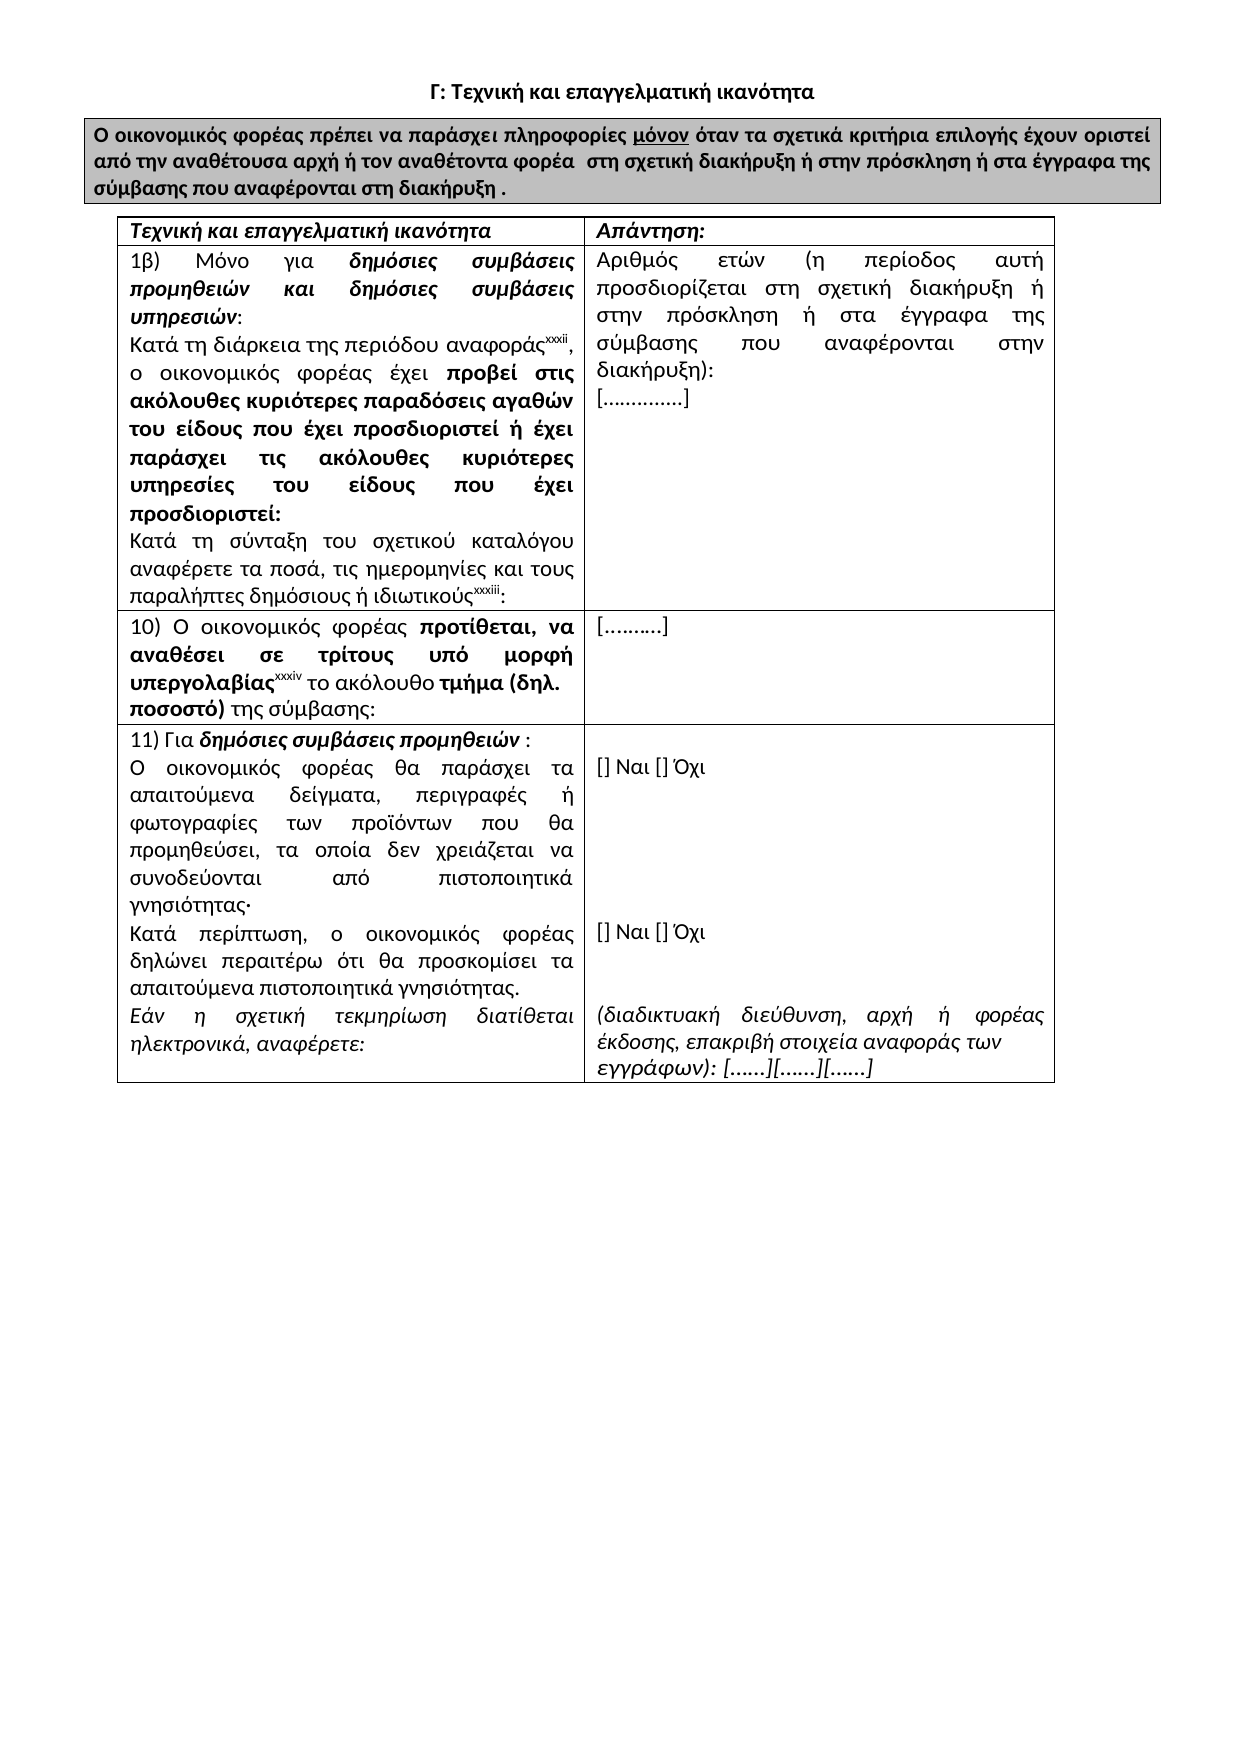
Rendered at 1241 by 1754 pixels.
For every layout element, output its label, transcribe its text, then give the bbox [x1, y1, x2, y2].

table_header Απάντηση: [585, 218, 1054, 245]
table_cell 1β) Μόνο για δημόσιες συμβάσεις προμηθειών και δημόσιες συμβάσεις υπηρεσιών: Κατά τη διάρκεια της περιόδου αναφοράςxxxii, ο οικονομικός φορέας έχει προβεί στις ακόλουθες κυριότερες παραδόσεις αγαθών του είδους που έχει προσδιοριστεί ή έχει παράσχει τις ακόλουθες κυριότερες υπηρεσίες του είδους που έχει προσδιοριστεί: Κατά τη σύνταξη του σχετικού καταλόγου αναφέρετε τα ποσά, τις ημερομηνίες και τους παραλήπτες δημόσιους ή ιδιωτικούςxxxiii: [118, 246, 584, 610]
table_cell [] Ναι [] Όχι [] Ναι [] Όχι (διαδικτυακή διεύθυνση, αρχή ή φορέας έκδοσης, επακριβή στοιχεία αναφοράς των εγγράφων): [……][……][……] [585, 725, 1054, 1082]
table_cell 11) Για δημόσιες συμβάσεις προμηθειών : Ο οικονομικός φορέας θα παράσχει τα απαιτούμενα δείγματα, περιγραφές ή φωτογραφίες των προϊόντων που θα προμηθεύσει, τα οποία δεν χρειάζεται να συνοδεύονται από πιστοποιητικά γνησιότητας· Κατά περίπτωση, ο οικονομικός φορέας δηλώνει περαιτέρω ότι θα προσκομίσει τα απαιτούμενα πιστοποιητικά γνησιότητας. Εάν η σχετική τεκμηρίωση διατίθεται ηλεκτρονικά, αναφέρετε: [118, 725, 584, 1082]
table_header Τεχνική και επαγγελματική ικανότητα [118, 218, 584, 245]
text Ο οικονομικός φορέας πρέπει να παράσχει πληροφορίες μόνον όταν τα σχετικά κριτήρια επιλογής έχουν οριστεί από την αναθέτουσα αρχή ή τον αναθέτοντα φορέα στη σχετική διακήρυξη ή στην πρόσκληση ή στα έγγραφα της σύμβασης που αναφέρονται στη διακήρυξη . [85, 119, 1160, 203]
table_cell 10) Ο οικονομικός φορέας προτίθεται, να αναθέσει σε τρίτους υπό μορφή υπεργολαβίαςxxxiv το ακόλουθο τμήμα (δηλ. ποσοστό) της σύμβασης: [118, 611, 584, 724]
table_cell Αριθμός ετών (η περίοδος αυτή προσδιορίζεται στη σχετική διακήρυξη ή στην πρόσκληση ή στα έγγραφα της σύμβασης που αναφέρονται στην διακήρυξη): […...........] [585, 246, 1054, 610]
text Γ: Τεχνική και επαγγελματική ικανότητα [94, 77, 1151, 105]
table_cell [....……] [585, 611, 1054, 724]
